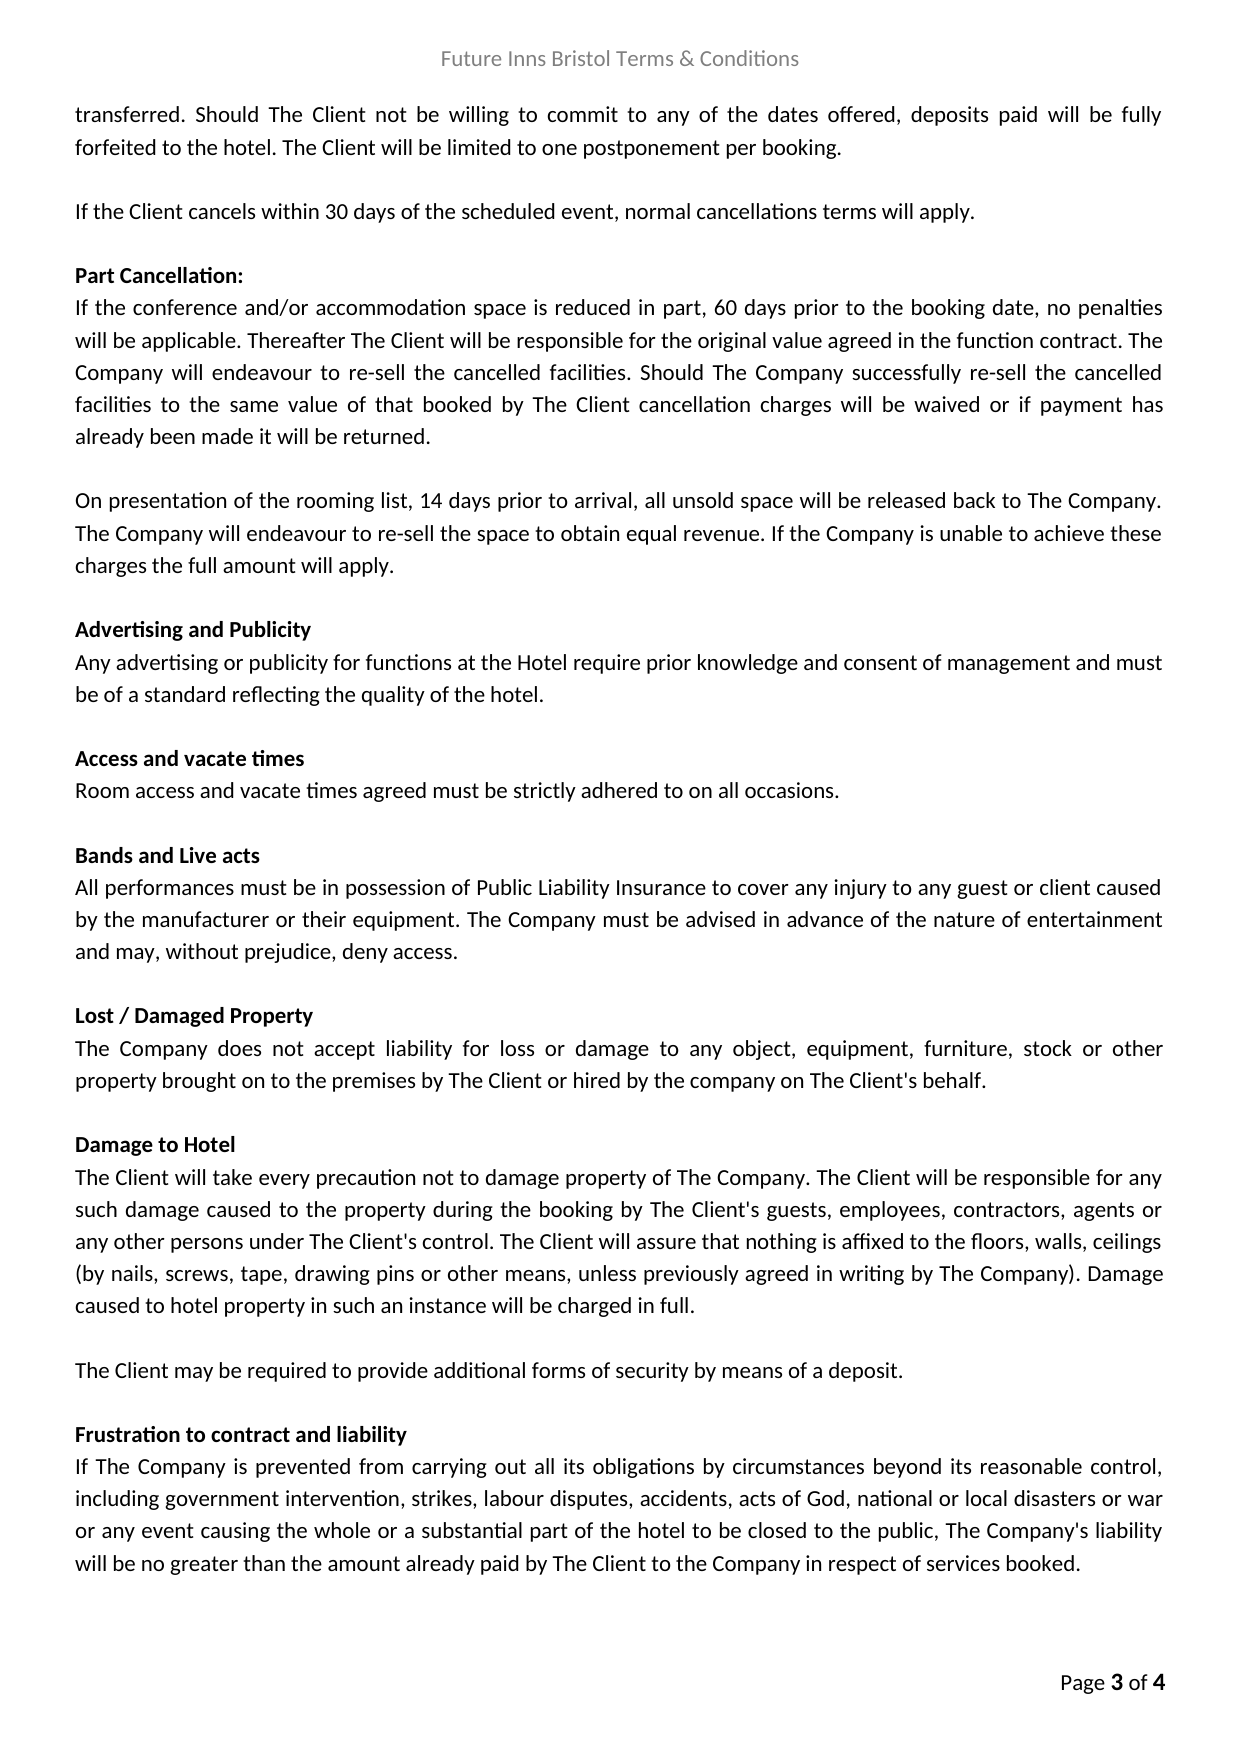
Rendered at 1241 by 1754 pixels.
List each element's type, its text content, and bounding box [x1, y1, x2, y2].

text Damage to Hotel [75, 1130, 1165, 1158]
text All performances must be in possession of Public Liability Insurance to cover any injury to any guest or client caused by the manufacturer or their equipment. The Company must be advised in advance of the nature of entertainment and may, without prejudice, deny access. [75, 873, 1165, 965]
text Bands and Live acts [75, 841, 1165, 869]
text Lost / Damaged Property [75, 1002, 1165, 1030]
text The Company does not accept liability for loss or damage to any object, equipment, furniture, stock or other property brought on to the premises by The Client or hired by the company on The Client's behalf. [75, 1034, 1165, 1094]
text Any advertising or publicity for functions at the Hotel require prior knowledge and consent of management and must be of a standard reflecting the quality of the hotel. [75, 648, 1165, 708]
text If The Company is prevented from carrying out all its obligations by circumstances beyond its reasonable control, including government intervention, strikes, labour disputes, accidents, acts of God, national or local disasters or war or any event causing the whole or a substantial part of the hotel to be closed to the public, The Company's liability will be no greater than the amount already paid by The Client to the Company in respect of services booked. [75, 1452, 1165, 1577]
text If the conference and/or accommodation space is reduced in part, 60 days prior to the booking date, no penalties will be applicable. Thereafter The Client will be responsible for the original value agreed in the function contract. The Company will endeavour to re-sell the cancelled facilities. Should The Company successfully re-sell the cancelled facilities to the same value of that booked by The Client cancellation charges will be waived or if payment has already been made it will be returned. [75, 293, 1165, 450]
text On presentation of the rooming list, 14 days prior to arrival, all unsold space will be released back to The Company. The Company will endeavour to re-sell the space to obtain equal revenue. If the Company is unable to achieve these charges the full amount will apply. [75, 487, 1165, 579]
text If the Client cancels within 30 days of the scheduled event, normal cancellations terms will apply. [75, 197, 1165, 225]
text Advertising and Publicity [75, 615, 1165, 643]
text Frustration to contract and liability [75, 1420, 1165, 1448]
text Access and vacate times [75, 744, 1165, 772]
text Room access and vacate times agreed must be strictly adhered to on all occasions. [75, 776, 1165, 804]
text The Client will take every precaution not to damage property of The Company. The Client will be responsible for any such damage caused to the property during the booking by The Client's guests, employees, contractors, agents or any other persons under The Client's control. The Client will assure that nothing is affixed to the floors, walls, ceilings (by nails, screws, tape, drawing pins or other means, unless previously agreed in writing by The Company). Damage caused to hotel property in such an instance will be charged in full. [75, 1163, 1165, 1319]
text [75, 100, 1165, 161]
text Part Cancellation: [75, 261, 1165, 289]
text The Client may be required to provide additional forms of security by means of a deposit. [75, 1356, 1165, 1384]
